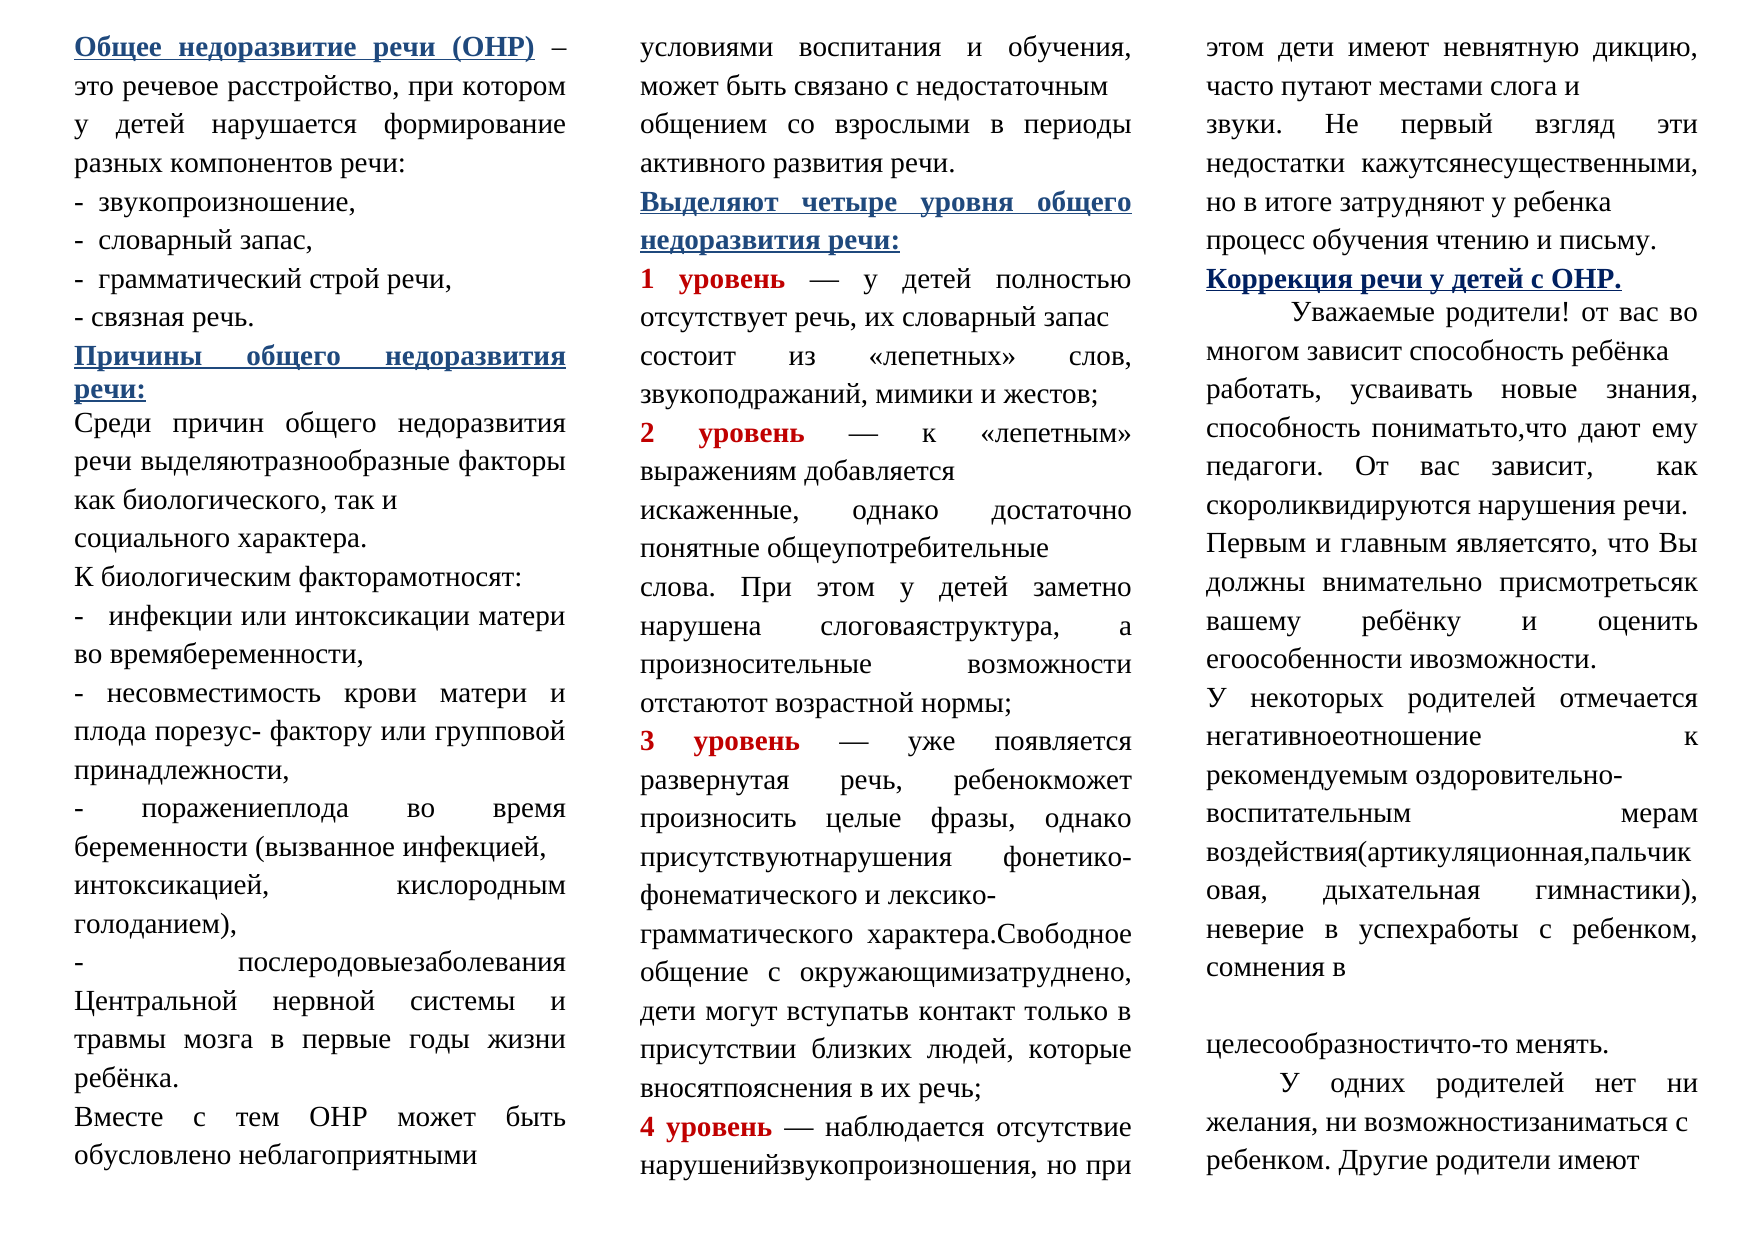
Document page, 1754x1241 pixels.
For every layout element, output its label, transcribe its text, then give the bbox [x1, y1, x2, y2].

text грамматического характера.Свободное общение с окружающимизатруднено, дети могут вступатьв контакт только в присутствии близких людей, которые вносятпояснения в их речь; [640, 916, 1132, 1104]
text Причины общего недоразвития речи: [74, 338, 566, 367]
text слова. При этом у детей заметно нарушена слоговаяструктура, а произносительные возможности отстаютот возрастной нормы; [640, 569, 1132, 718]
text - звукопроизношение, [74, 184, 566, 217]
text общением со взрослыми в периоды активного развития речи. [640, 107, 1132, 179]
text искаженные, однако достаточно понятные общеупотребительные [640, 492, 1132, 564]
text социального характера. [74, 521, 566, 554]
text 4 уровень — наблюдается отсутствие нарушенийзвукопроизношения, но при этом дети имеют невнятную дикцию, часто путают местами слога и [1206, 29, 1698, 102]
text - инфекции или интоксикации матери во времябеременности, [74, 598, 566, 670]
text Выделяют четыре уровня общего недоразвития речи: [640, 214, 1132, 256]
text Выделяют четыре уровня общего недоразвития речи: [640, 184, 1132, 213]
text состоит из «лепетных» слов, звукоподражаний, мимики и жестов; [640, 338, 1132, 410]
text 4 уровень — наблюдается отсутствие нарушенийзвукопроизношения, но при этом дети имеют невнятную дикцию, часто путают местами слога и [640, 1109, 1132, 1181]
text воспитательным мерам воздействия(артикуляционная,пальчиковая, дыхательная гимнастики), неверие в успехработы с ребенком, сомнения в [1206, 795, 1698, 983]
text У одних родителей нет ни желания, ни возможностизаниматься с ребенком. Другие родители имеют [1206, 1065, 1698, 1176]
text работать, усваивать новые знания, способность пониматьто,что дают ему педагоги. От вас зависит, как скороликвидируются нарушения речи. [1206, 371, 1698, 521]
text - послеродовыезаболевания Центральной нервной системы и травмы мозга в первые годы жизни ребёнка. [74, 944, 566, 1094]
text 1 уровень — у детей полностью отсутствует речь, их словарный запас [640, 261, 1132, 333]
text Общее недоразвитие речи (ОНР) – это речевое расстройство, при котором у детей нарушается формирование разных компонентов речи: [74, 29, 566, 179]
text У некоторых родителей отмечается негативноеотношение к рекомендуемым оздоровительно- [1206, 680, 1698, 790]
text Коррекция речи у детей с ОНР. [1206, 261, 1698, 294]
text - словарный запас, [74, 222, 566, 256]
text - поражениеплода во время беременности (вызванное инфекцией, [74, 790, 566, 862]
text целесообразностичто-то менять. [1206, 1027, 1698, 1060]
text процесс обучения чтению и письму. [1206, 222, 1698, 256]
text условиями воспитания и обучения, может быть связано с недостаточным [640, 29, 1132, 102]
text Первым и главным являетсято, что Вы должны внимательно присмотретьсяк вашему ребёнку и оценить егоособенности ивозможности. [1206, 526, 1698, 675]
text 2 уровень — к «лепетным» выражениям добавляется [640, 415, 1132, 487]
text - несовместимость крови матери и плода порезус- фактору или групповой принадлежности, [74, 675, 566, 785]
text Вместе с тем ОНР может быть обусловлено неблагоприятными [74, 1099, 566, 1171]
text - связная речь. [74, 299, 566, 333]
text звуки. Не первый взгляд эти недостатки кажутсянесущественными, но в итоге затрудняют у ребенка [1206, 107, 1698, 217]
text К биологическим факторамотносят: [74, 559, 566, 593]
text Причины общего недоразвития речи: [74, 369, 566, 405]
text 3 уровень — уже появляется развернутая речь, ребенокможет произносить целые фразы, однако присутствуютнарушения фонетико-фонематического и лексико- [640, 723, 1132, 911]
text Уважаемые родители! от вас во многом зависит способность ребёнка [1206, 294, 1698, 366]
text Среди причин общего недоразвития речи выделяютразнообразные факторы как биологического, так и [74, 405, 566, 516]
text - грамматический строй речи, [74, 261, 566, 294]
text интоксикацией, кислородным голоданием), [74, 867, 566, 939]
